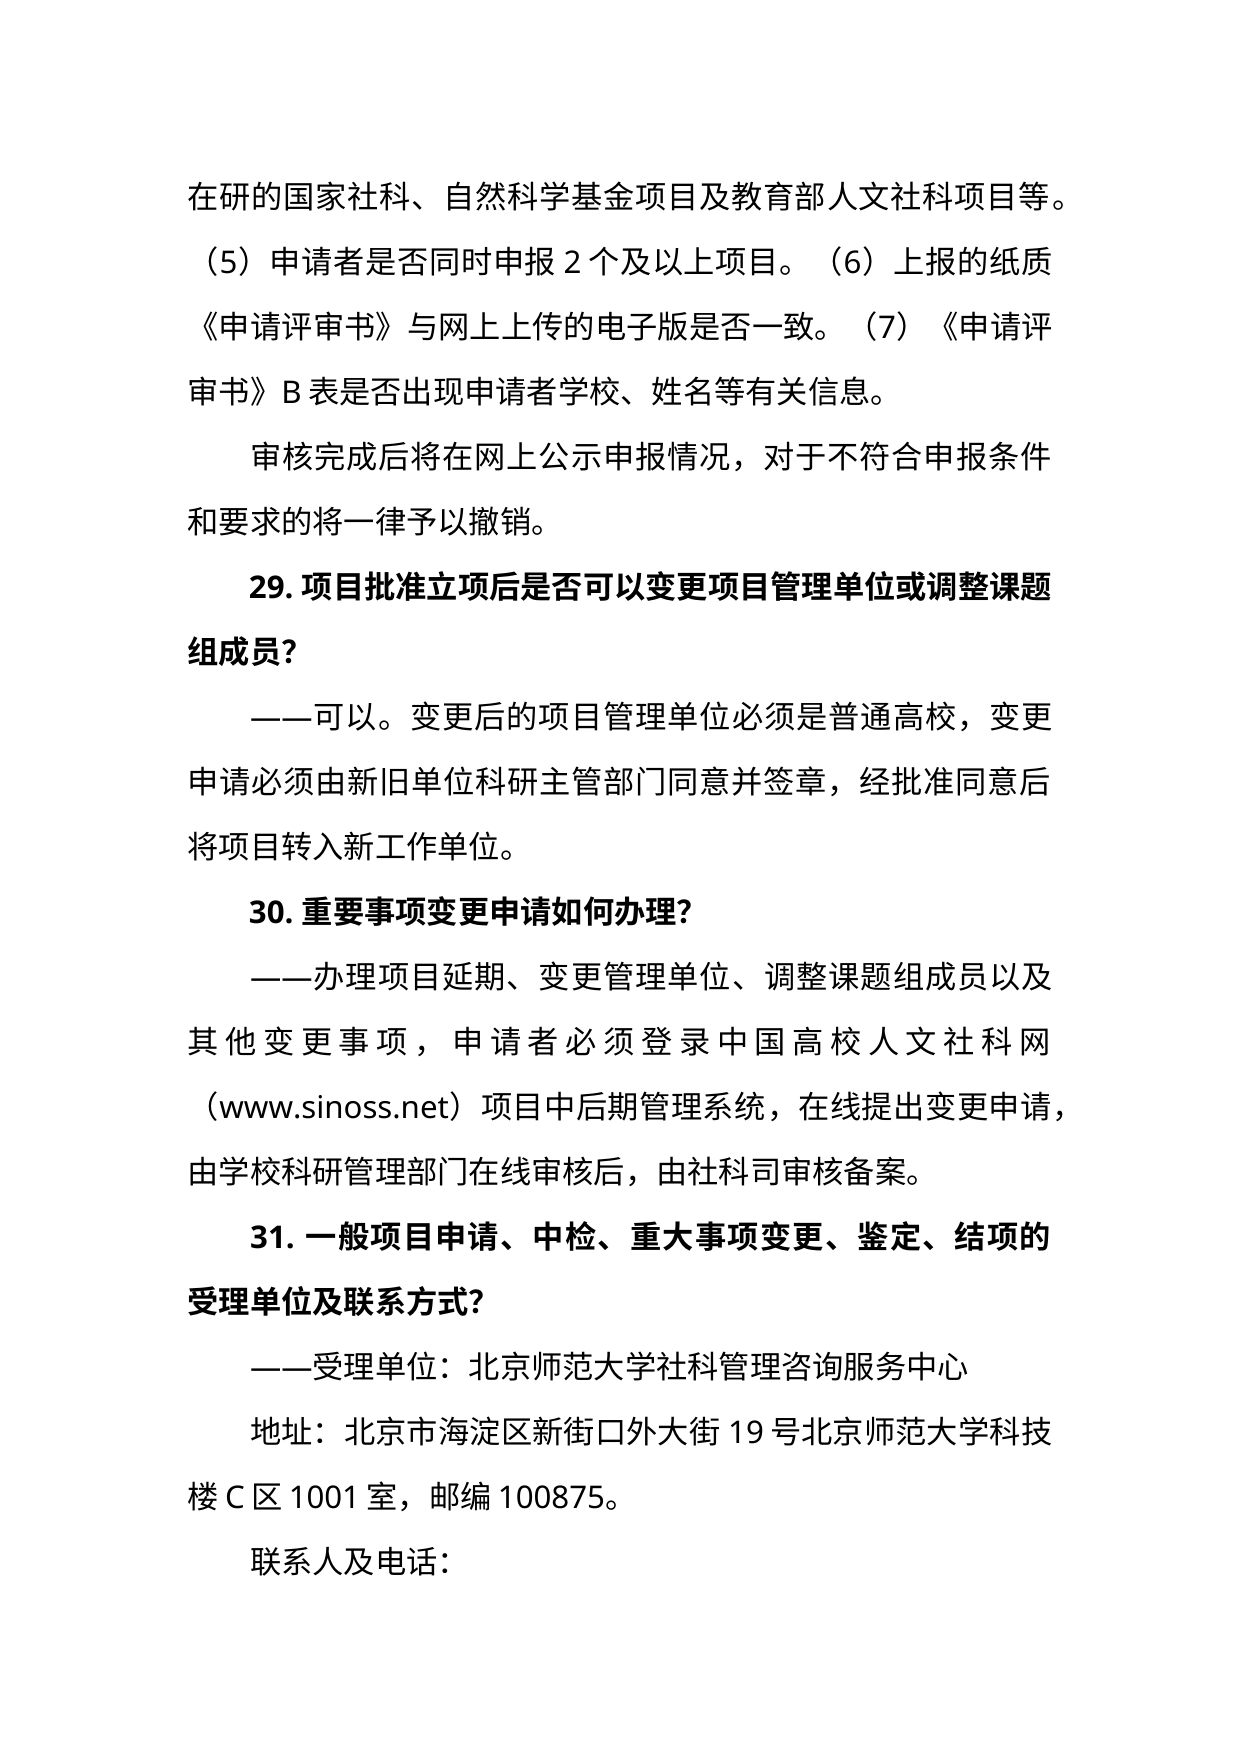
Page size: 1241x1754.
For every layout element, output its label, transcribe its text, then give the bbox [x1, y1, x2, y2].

text ——受理单位：北京师范大学社科管理咨询服务中心 [187, 1332, 1053, 1397]
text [187, 162, 1053, 422]
text ——办理项目延期、变更管理单位、调整课题组成员以及其他变更事项，申请者必须登录中国高校人文社科网（www.sinoss.net）项目中后期管理系统，在线提出变更申请，由学校科研管理部门在线审核后，由社科司审核备案。 [187, 942, 1053, 1202]
text 地址：北京市海淀区新街口外大街19号北京师范大学科技楼C区1001室，邮编100875。 [187, 1397, 1053, 1527]
text 审核完成后将在网上公示申报情况，对于不符合申报条件和要求的将一律予以撤销。 [187, 422, 1053, 552]
text 31. 一般项目申请、中检、重大事项变更、鉴定、结项的受理单位及联系方式？ [187, 1202, 1053, 1332]
text 联系人及电话： [187, 1527, 1053, 1592]
text 29. 项目批准立项后是否可以变更项目管理单位或调整课题组成员？ [187, 552, 1053, 682]
text 30. 重要事项变更申请如何办理？ [187, 877, 1053, 942]
text ——可以。变更后的项目管理单位必须是普通高校，变更申请必须由新旧单位科研主管部门同意并签章，经批准同意后将项目转入新工作单位。 [187, 682, 1053, 877]
